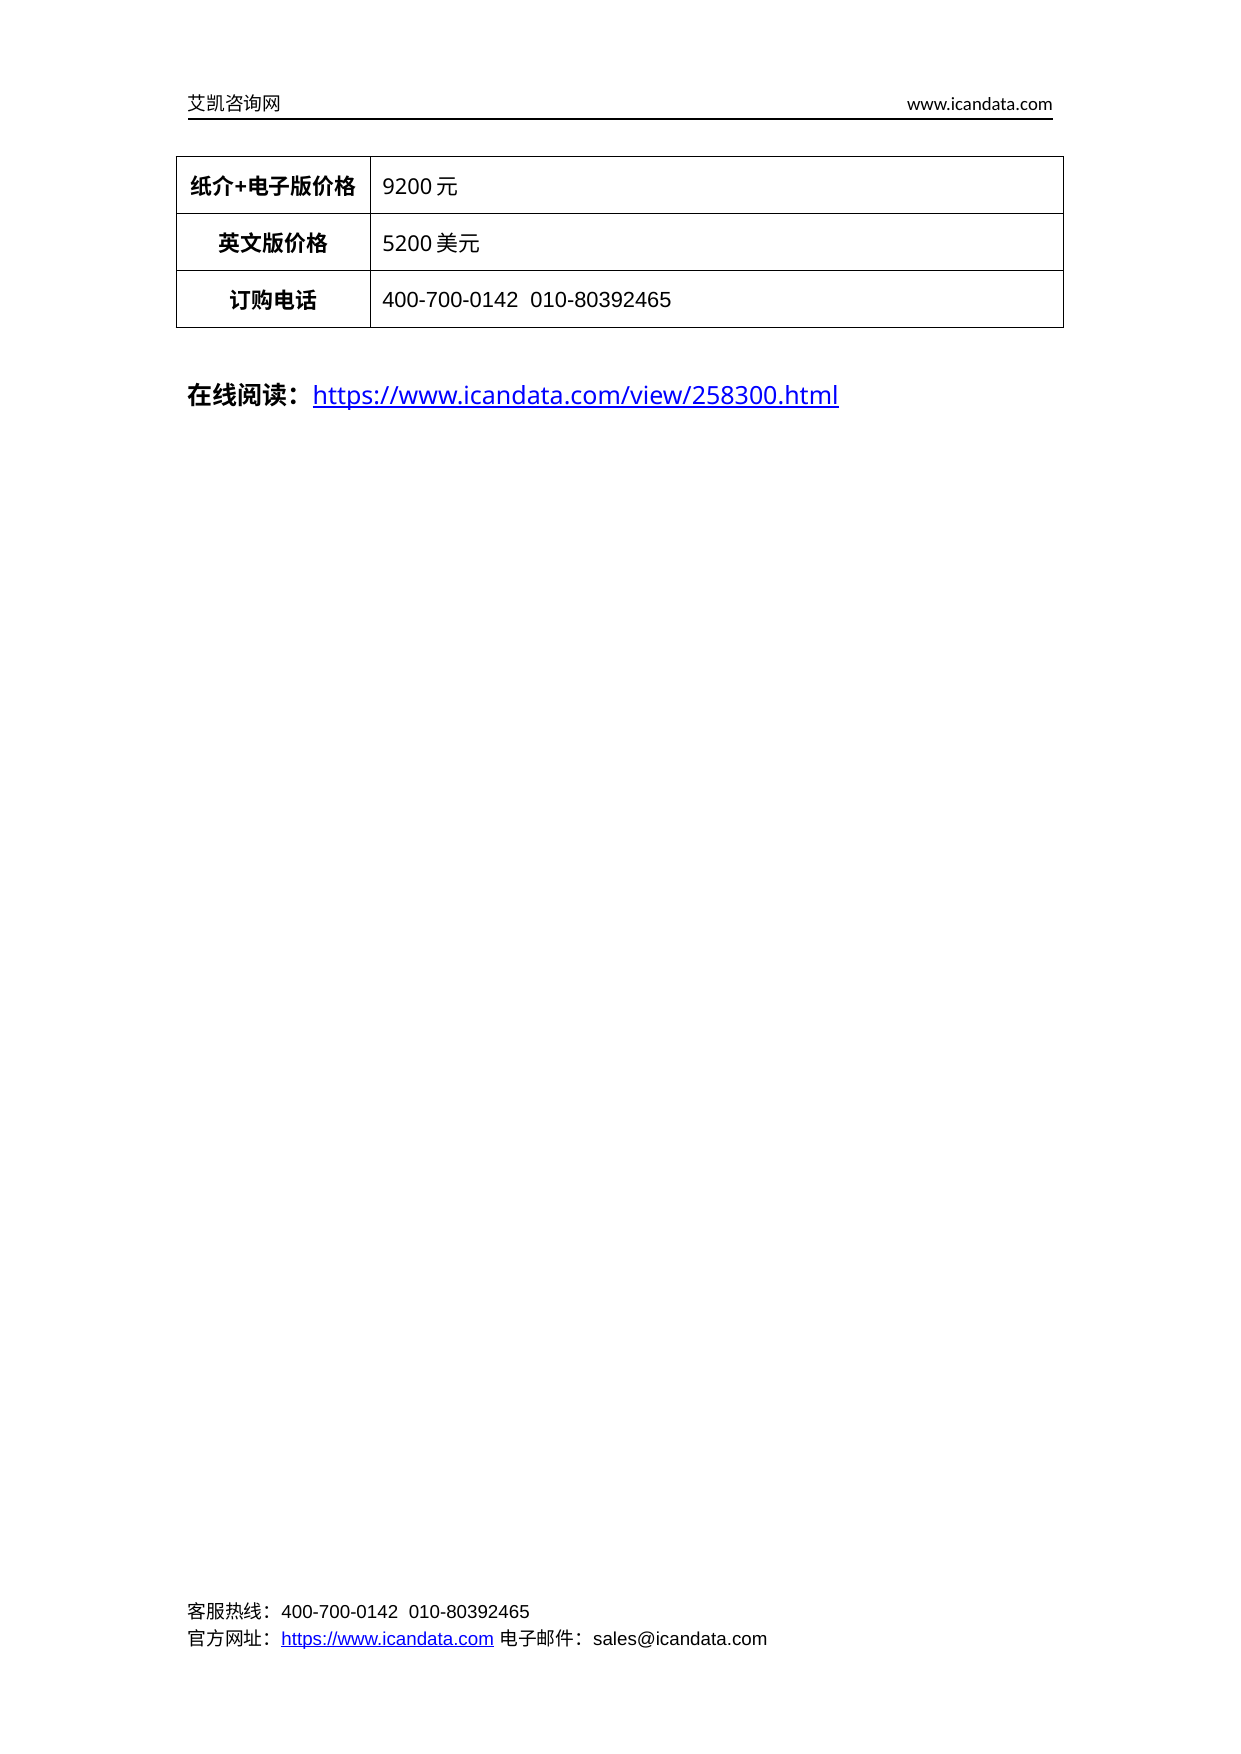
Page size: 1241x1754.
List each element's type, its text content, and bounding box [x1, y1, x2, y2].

text 在线阅读：https://www.icandata.com/view/258300.html [187, 361, 1053, 426]
table_cell 订购电话 [177, 271, 370, 327]
table_cell 纸介+电子版价格 [177, 157, 370, 213]
table_cell 9200元 [371, 157, 1063, 213]
table_cell 400-700-0142 010-80392465 [371, 271, 1063, 327]
table_cell 5200美元 [371, 214, 1063, 270]
table_cell 英文版价格 [177, 214, 370, 270]
